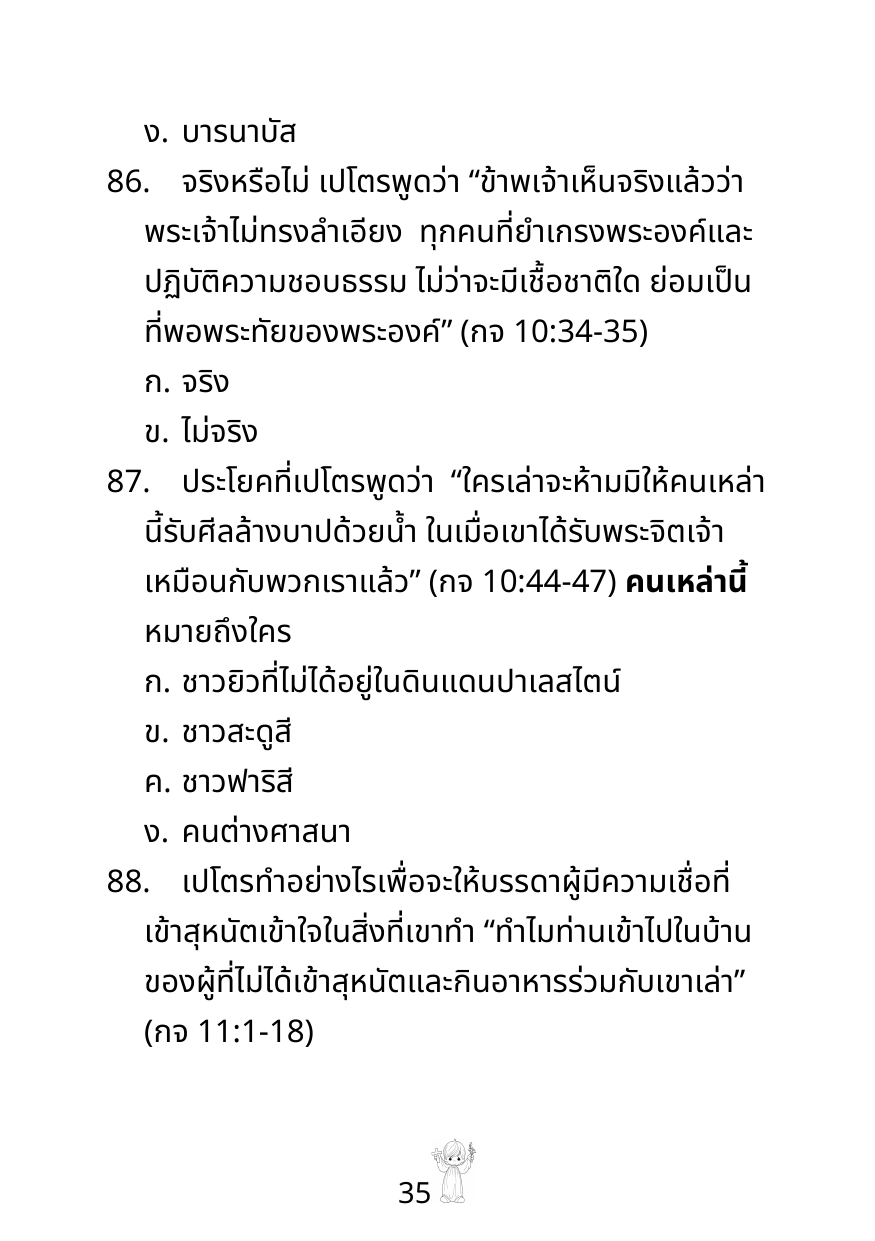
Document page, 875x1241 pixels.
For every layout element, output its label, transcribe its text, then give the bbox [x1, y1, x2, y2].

list ชาวยิวที่ไม่ได้อยู่ในดินแดนปาเลสไตน์ [144, 656, 768, 706]
list จริงหรือไม่ เปโตรพูดว่า “ข้าพเจ้าเห็นจริงแล้วว่าพระเจ้าไม่ทรงลำเอียง ทุกคนที่ยำเกรงพระองค์และปฏิบัติความชอบธรรม ไม่ว่าจะมีเชื้อชาติใด ย่อมเป็นที่พอพระทัยของพระองค์” (กจ 10:34-35) [106, 156, 768, 356]
list บารนาบัส [144, 106, 768, 156]
list เปโตรทำอย่างไรเพื่อจะให้บรรดาผู้มีความเชื่อที่เข้าสุหนัตเข้าใจในสิ่งที่เขาทำ “ทำไมท่านเข้าไปในบ้านของผู้ที่ไม่ได้เข้าสุหนัตและกินอาหารร่วมกับเขาเล่า” (กจ 11:1-18) [106, 856, 768, 1056]
list ชาวฟาริสี [144, 756, 768, 806]
list จริง [144, 356, 768, 406]
list ประโยคที่เปโตรพูดว่า “ใครเล่าจะห้ามมิให้คนเหล่านี้รับศีลล้างบาปด้วยน้ำ ในเมื่อเขาได้รับพระจิตเจ้าเหมือนกับพวกเราแล้ว” (กจ 10:44-47) คนเหล่านี้หมายถึงใคร [106, 456, 768, 656]
picture [431, 1138, 477, 1204]
list ไม่จริง [144, 406, 768, 456]
list ชาวสะดูสี [144, 706, 768, 756]
list คนต่างศาสนา [144, 806, 768, 856]
